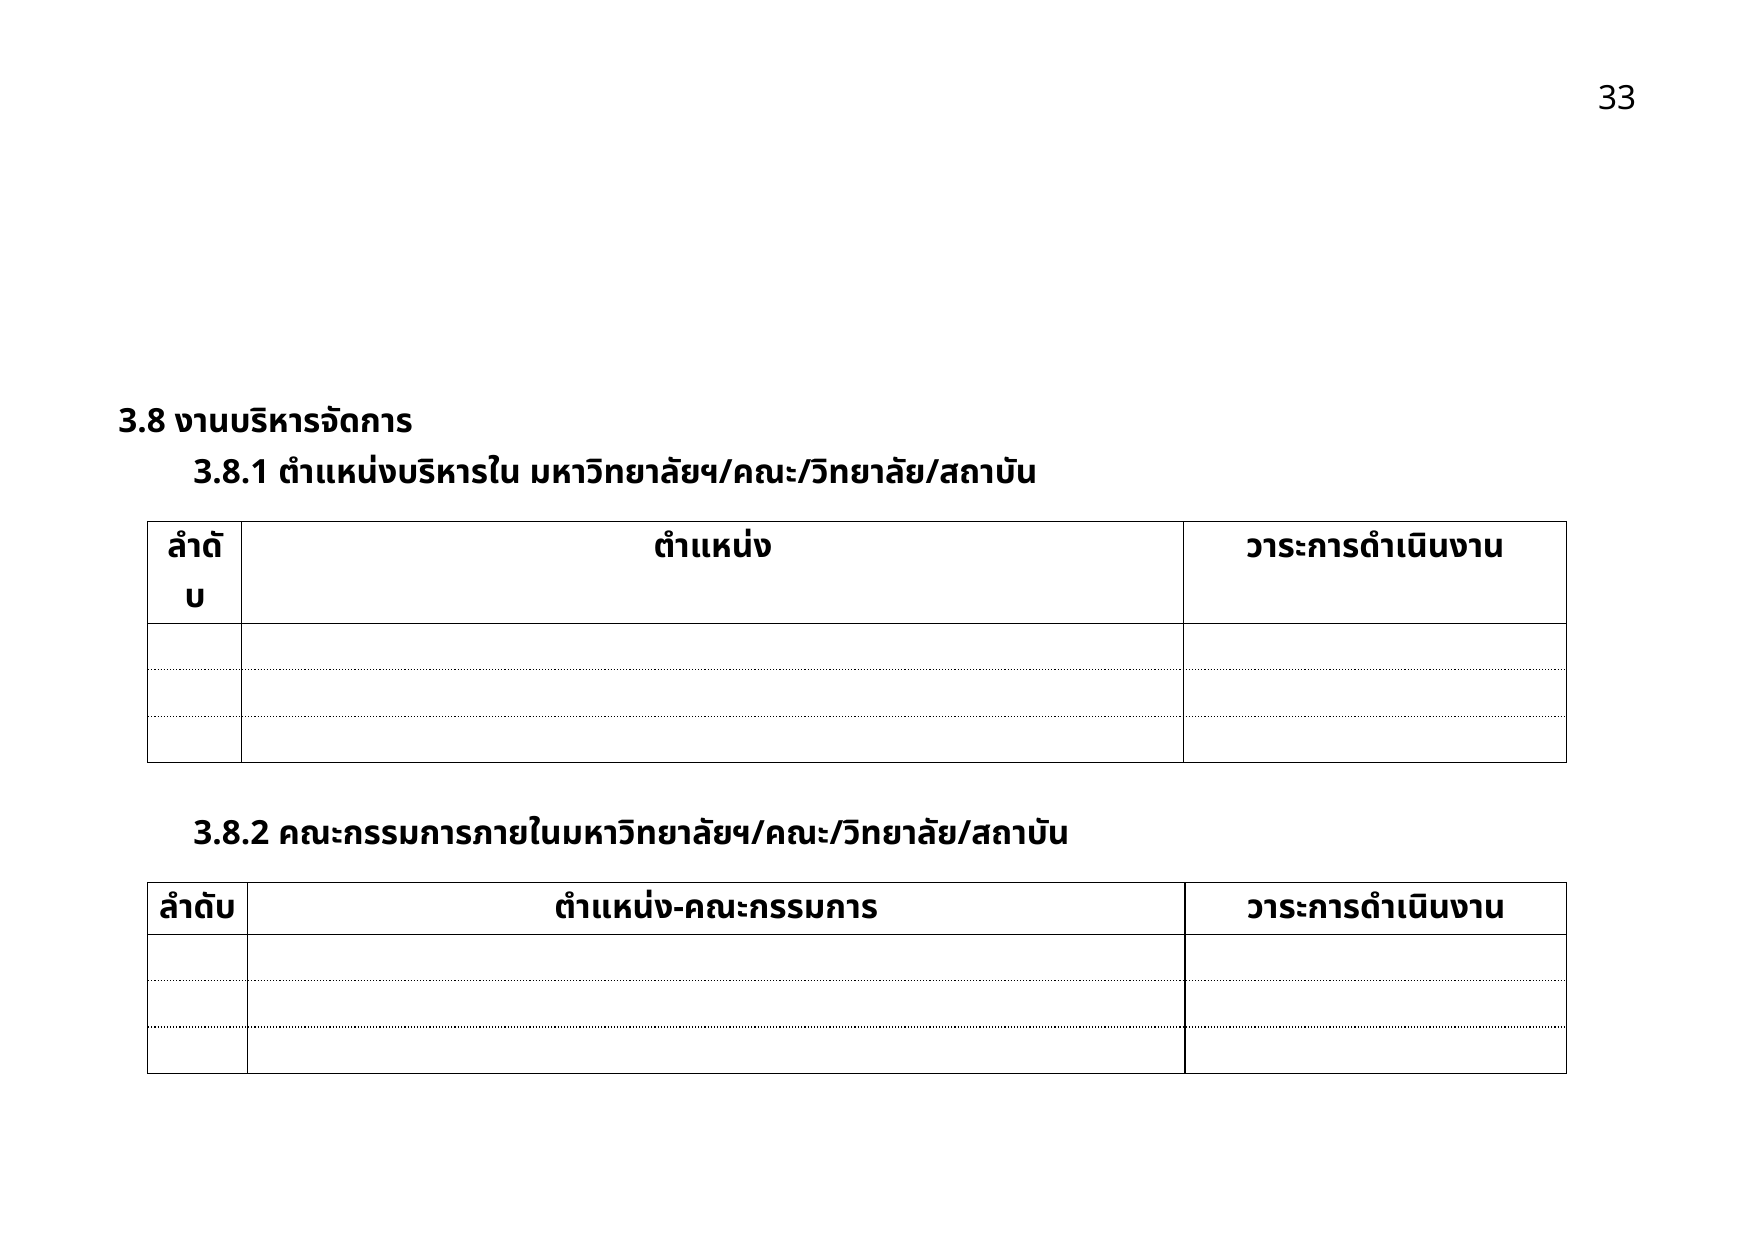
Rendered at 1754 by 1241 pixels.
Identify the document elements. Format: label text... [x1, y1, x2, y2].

table_cell [248, 1026, 1184, 1073]
table_cell [1184, 669, 1566, 716]
table_cell [1186, 1026, 1566, 1073]
table_header ตำแหน่ง-คณะกรรมการ [248, 883, 1184, 933]
table_header วาระการดำเนินงาน [1184, 522, 1566, 623]
table_header ลำดับ [148, 883, 247, 933]
text 3.8 งานบริหารจัดการ [118, 397, 1636, 447]
table_cell [148, 716, 241, 762]
table_cell [248, 935, 1184, 980]
table_cell [148, 935, 247, 980]
table_header วาระการดำเนินงาน [1186, 883, 1566, 933]
table_cell [1186, 980, 1566, 1026]
table_cell [242, 669, 1183, 716]
table_cell [248, 980, 1184, 1026]
table_cell [242, 716, 1183, 762]
table_cell [148, 980, 247, 1026]
table_cell [148, 1026, 247, 1073]
table_cell [1186, 935, 1566, 980]
text 3.8.2 คณะกรรมการภายในมหาวิทยาลัยฯ/คณะ/วิทยาลัย/สถาบัน [118, 808, 1636, 859]
table_cell [148, 669, 241, 716]
table_header ตำแหน่ง [242, 522, 1183, 623]
table_header ลำดับ [148, 522, 241, 623]
table_cell [1184, 624, 1566, 669]
table_cell [242, 624, 1183, 669]
table_cell [148, 624, 241, 669]
text 3.8.1 ตำแหน่งบริหารใน มหาวิทยาลัยฯ/คณะ/วิทยาลัย/สถาบัน [118, 447, 1636, 498]
table_cell [1184, 716, 1566, 762]
